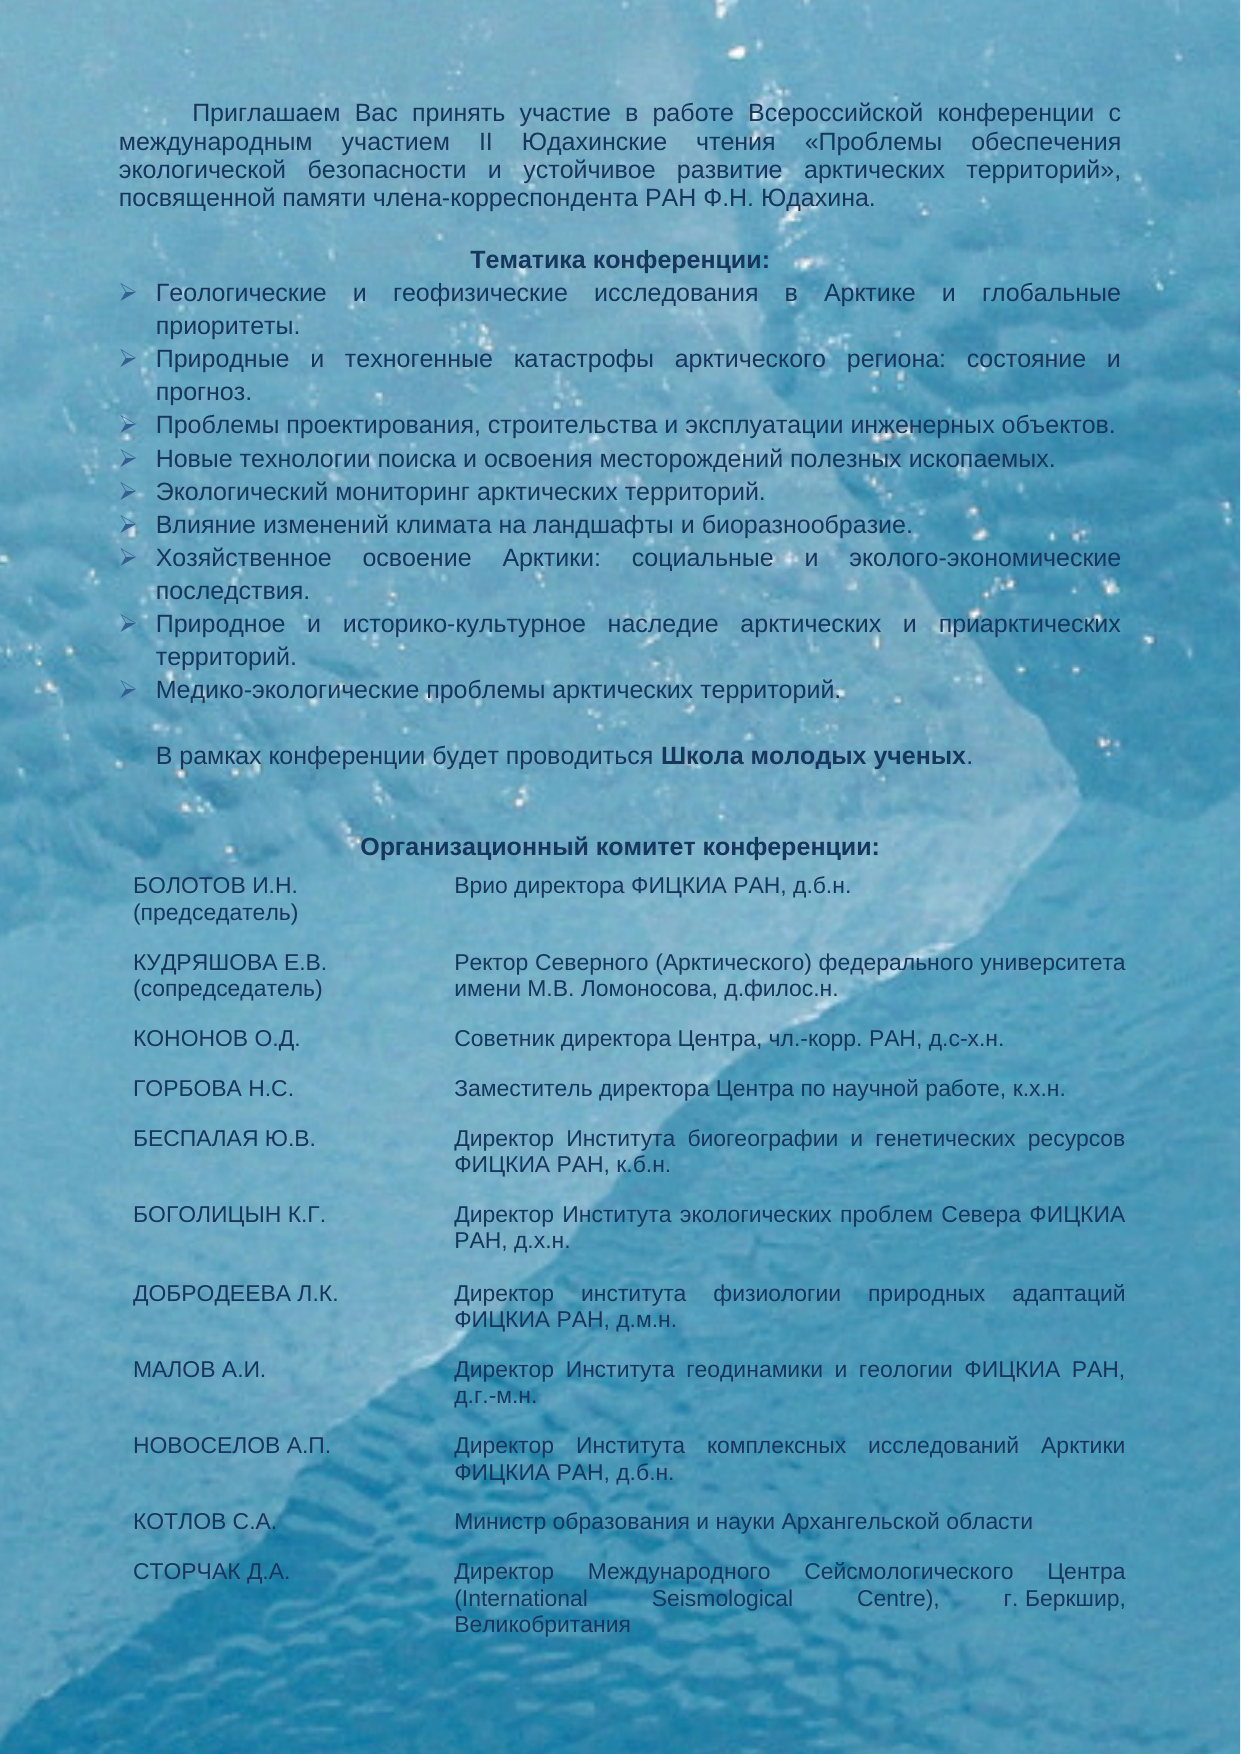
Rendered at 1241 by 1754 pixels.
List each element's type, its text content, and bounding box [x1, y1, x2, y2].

table_cell Директор Института геодинамики и геологии ФИЦКИА РАН, д.г.-м.н. [443, 1344, 1137, 1420]
list Хозяйственное освоение Арктики: социальные и эколого-экономические последствия. [118, 543, 1122, 605]
list Природные и техногенные катастрофы арктического региона: состояние и прогноз. [118, 344, 1122, 406]
table_cell КУДРЯШОВА Е.В. (сопредседатель) [122, 937, 443, 1013]
table_cell Директор института физиологии природных адаптаций ФИЦКИА РАН, д.м.н. [443, 1268, 1137, 1344]
table_cell СТОРЧАК Д.А. [122, 1546, 443, 1649]
list Медико-экологические проблемы арктических территорий. [118, 675, 1122, 704]
table_cell Директор Международного Сейсмологического Центра (International Seismological Centre), г. Беркшир, Великобритания [443, 1546, 1137, 1649]
list Геологические и геофизические исследования в Арктике и глобальные приоритеты. [118, 278, 1122, 340]
table_cell ДОБРОДЕЕВА Л.К. [122, 1268, 443, 1344]
table_cell КОТЛОВ С.А. [122, 1497, 443, 1546]
table_header Врио директора ФИЦКИА РАН, д.б.н. [443, 861, 1137, 937]
list Проблемы проектирования, строительства и эксплуатации инженерных объектов. [118, 410, 1122, 439]
table_cell БОГОЛИЦЫН К.Г. [122, 1189, 443, 1268]
table_cell Директор Института экологических проблем Севера ФИЦКИА РАН, д.х.н. [443, 1189, 1137, 1268]
text Приглашаем Вас принять участие в работе Всероссийской конференции с международным участием II Юдахинские чтения «Проблемы обеспечения экологической безопасности и устойчивое развитие арктических территорий», посвященной памяти члена-корреспондента РАН Ф.Н. Юдахина. [119, 99, 1122, 212]
table_cell НОВОСЕЛОВ А.П. [122, 1420, 443, 1497]
list Влияние изменений климата на ландшафты и биоразнообразие. [118, 510, 1122, 539]
table_cell Заместитель директора Центра по научной работе, к.х.н. [443, 1063, 1137, 1113]
table_cell Директор Института комплексных исследований Арктики ФИЦКИА РАН, д.б.н. [443, 1420, 1137, 1497]
table_cell Советник директора Центра, чл.-корр. РАН, д.с-х.н. [443, 1013, 1137, 1063]
table_header БОЛОТОВ И.Н. (председатель) [122, 861, 443, 937]
list Природное и историко-культурное наследие арктических и приарктических территорий. [118, 609, 1122, 671]
text В рамках конференции будет проводиться Школа молодых ученых. [118, 741, 1122, 770]
picture [0, 0, 1241, 1754]
list Экологический мониторинг арктических территорий. [118, 477, 1122, 506]
list Организационный комитет конференции: [118, 832, 1122, 861]
table_cell ГОРБОВА Н.С. [122, 1063, 443, 1113]
table_cell МАЛОВ А.И. [122, 1344, 443, 1420]
table_cell Министр образования и науки Архангельской области [443, 1497, 1137, 1546]
text Тематика конференции: [118, 245, 1122, 274]
table_cell Директор Института биогеографии и генетических ресурсов ФИЦКИА РАН, к.б.н. [443, 1113, 1137, 1189]
table_cell Ректор Северного (Арктического) федерального университета имени М.В. Ломоносова, д.филос.н. [443, 937, 1137, 1013]
table_cell КОНОНОВ О.Д. [122, 1013, 443, 1063]
list Новые технологии поиска и освоения месторождений полезных ископаемых. [118, 443, 1122, 472]
table_cell БЕСПАЛАЯ Ю.В. [122, 1113, 443, 1189]
